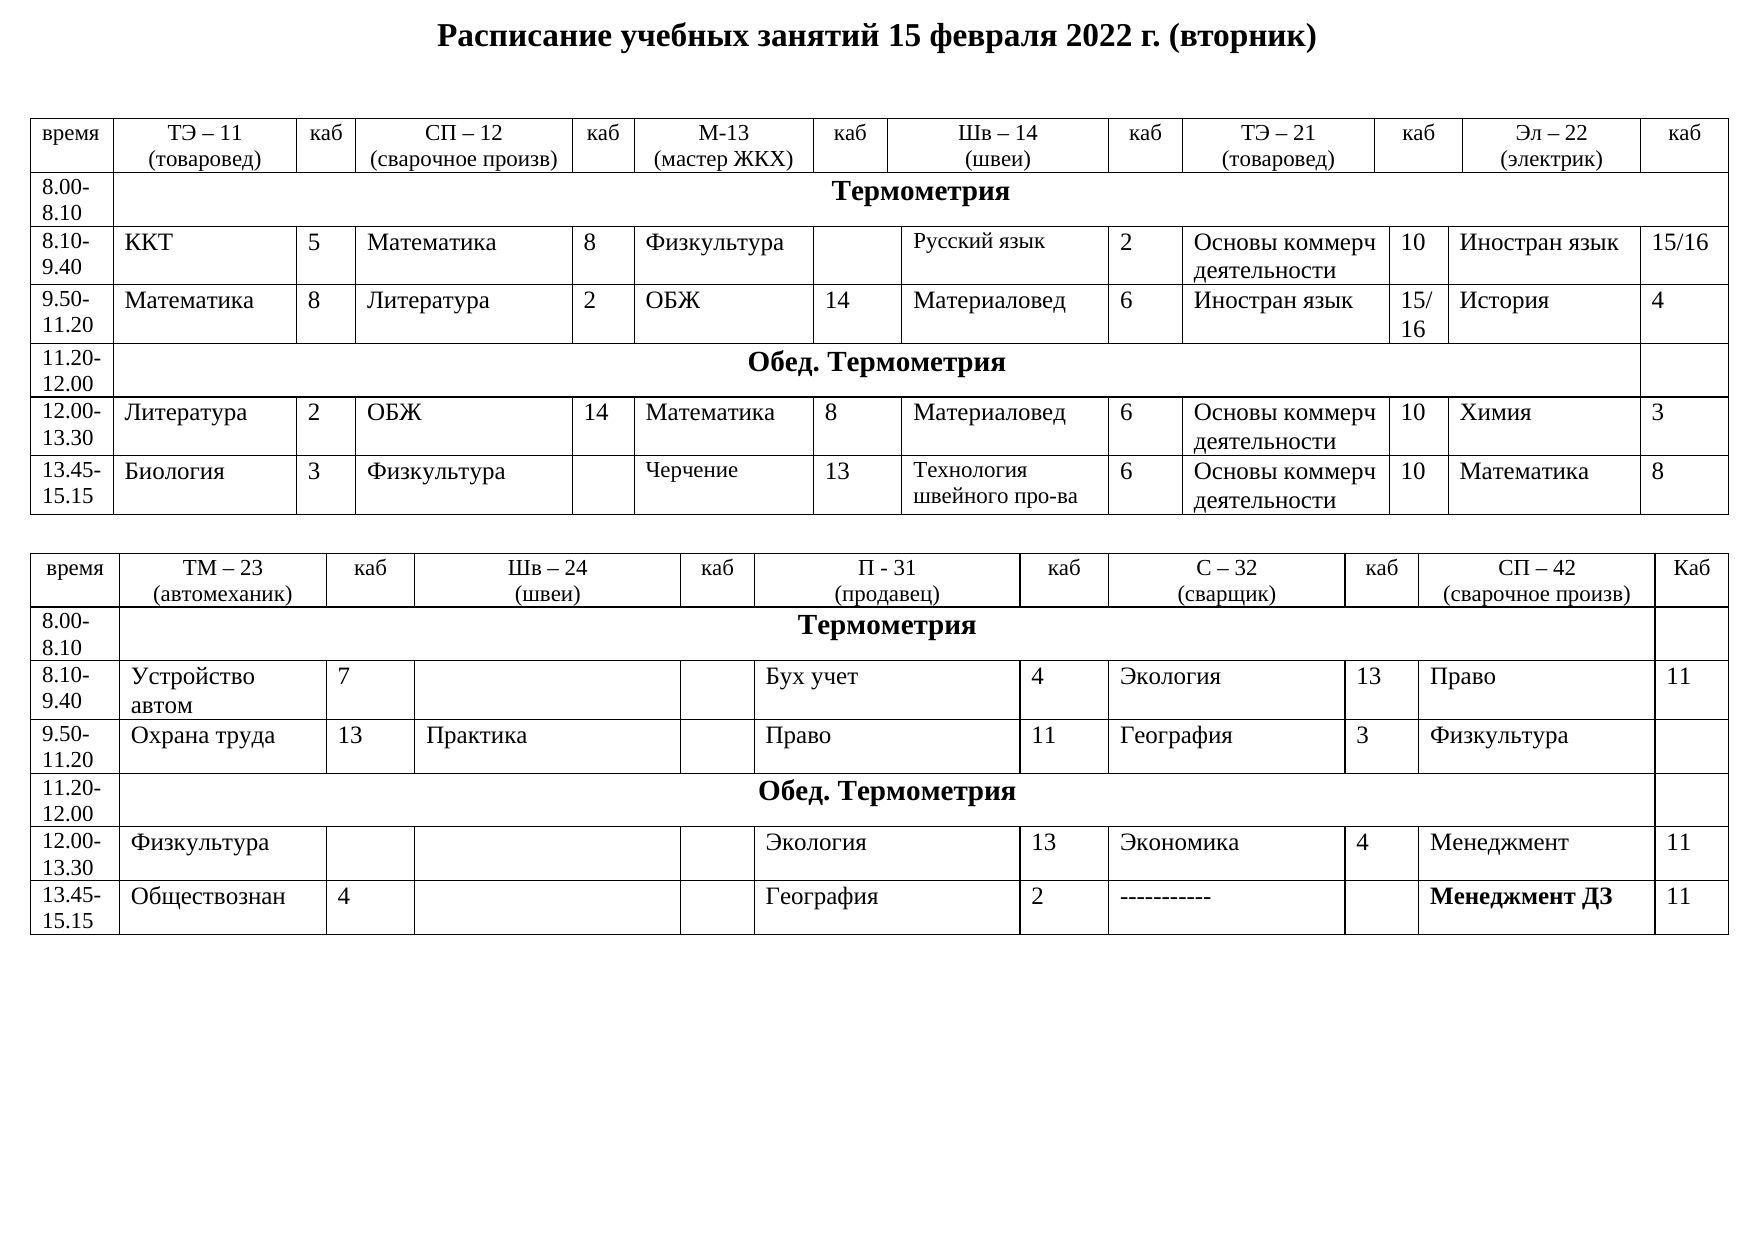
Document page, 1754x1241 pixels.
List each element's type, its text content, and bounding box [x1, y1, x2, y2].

table_header каб [1375, 119, 1462, 172]
table_cell Русский язык [902, 227, 1108, 284]
table_cell Литература [114, 398, 296, 455]
table_cell 13 [1346, 661, 1418, 719]
table_cell Устройство автом [120, 661, 326, 719]
table_header каб [1641, 119, 1728, 172]
table_cell Химия [1449, 398, 1640, 455]
table_cell Физкультура [120, 827, 326, 880]
table_cell 13 [327, 720, 414, 772]
table_header каб [681, 554, 754, 606]
table_cell Основы коммерч деятельности [1183, 456, 1389, 513]
table_cell 8.10-9.40 [31, 661, 119, 719]
table_cell Термометрия [114, 173, 1728, 226]
table_cell [681, 881, 754, 934]
table_header Шв – 24 (швеи) [415, 554, 680, 606]
table_header Каб [1656, 554, 1728, 606]
table_cell [415, 881, 680, 934]
table_cell [681, 661, 754, 719]
table_cell 10 [1390, 227, 1448, 284]
table_cell 8 [814, 398, 901, 455]
table_cell [415, 827, 680, 880]
table_cell 8.00-8.10 [31, 173, 113, 226]
table_cell 11 [1656, 827, 1728, 880]
table_cell ОБЖ [356, 398, 572, 455]
table_header ТЭ – 11 (товаровед) [114, 119, 296, 172]
table_cell [1346, 881, 1418, 934]
table_cell 11 [1656, 661, 1728, 719]
table_cell Менеджмент ДЗ [1419, 881, 1654, 934]
table_cell [814, 227, 901, 284]
table_cell [681, 720, 754, 772]
table_cell Материаловед [902, 285, 1108, 343]
table_cell 6 [1109, 456, 1182, 513]
table_cell История [1449, 285, 1640, 343]
table_cell 8 [573, 227, 634, 284]
table_cell [1656, 608, 1728, 660]
table_cell Охрана труда [120, 720, 326, 772]
table_cell Право [755, 720, 1019, 772]
table_cell 13 [814, 456, 901, 513]
table_cell [1656, 720, 1728, 772]
table_cell География [755, 881, 1019, 934]
table_cell Бух учет [755, 661, 1019, 719]
table_header время [31, 119, 113, 172]
table_cell 9.50-11.20 [31, 285, 113, 343]
table_cell 13.45-15.15 [31, 456, 113, 513]
table_cell 8.10-9.40 [31, 227, 113, 284]
table_cell Основы коммерч деятельности [1183, 398, 1389, 455]
table_cell ОБЖ [635, 285, 813, 343]
table_cell 8.00-8.10 [31, 608, 119, 660]
table_cell 7 [327, 661, 414, 719]
table_cell Иностран язык [1183, 285, 1389, 343]
table_cell 14 [814, 285, 901, 343]
table_cell 12.00-13.30 [31, 398, 113, 455]
table_cell Экология [755, 827, 1019, 880]
table_header Шв – 14 (швеи) [888, 119, 1108, 172]
table_header каб [297, 119, 355, 172]
table_cell Экономика [1109, 827, 1344, 880]
subtitle Расписание учебных занятий 15 февраля 2022 г. (вторник) [75, 15, 1679, 53]
table_cell 3 [297, 456, 355, 513]
table_cell 4 [1021, 661, 1108, 719]
table_cell 2 [297, 398, 355, 455]
table_cell 9.50-11.20 [31, 720, 119, 772]
table_cell Биология [114, 456, 296, 513]
table_cell Обед. Термометрия [114, 344, 1640, 396]
table_cell Материаловед [902, 398, 1108, 455]
table_cell Основы коммерч деятельности [1183, 227, 1389, 284]
table_cell [573, 456, 634, 513]
table_header СП – 42 (сварочное произв) [1419, 554, 1654, 606]
table_cell 3 [1346, 720, 1418, 772]
table_cell Обед. Термометрия [120, 774, 1654, 826]
table_header время [31, 554, 119, 606]
table_cell Математика [114, 285, 296, 343]
table_cell 5 [297, 227, 355, 284]
table_cell 11 [1656, 881, 1728, 934]
table_cell Физкультура [356, 456, 572, 513]
table_cell Иностран язык [1449, 227, 1640, 284]
table_cell 11.20-12.00 [31, 344, 113, 396]
table_cell 4 [1641, 285, 1728, 343]
table_header П - 31 (продавец) [755, 554, 1019, 606]
table_header каб [327, 554, 414, 606]
table_cell Физкультура [1419, 720, 1654, 772]
table_cell 10 [1390, 456, 1448, 513]
table_cell География [1109, 720, 1344, 772]
table_cell 11.20-12.00 [31, 774, 119, 826]
table_header каб [573, 119, 634, 172]
table_cell Физкультура [635, 227, 813, 284]
table_header каб [1109, 119, 1182, 172]
table_cell 4 [327, 881, 414, 934]
table_cell Термометрия [120, 608, 1654, 660]
table_cell 15/16 [1641, 227, 1728, 284]
table_header СП – 12 (сварочное произв) [356, 119, 572, 172]
table_cell 3 [1641, 398, 1728, 455]
table_cell Математика [635, 398, 813, 455]
table_header М-13 (мастер ЖКХ) [635, 119, 813, 172]
table_cell Черчение [635, 456, 813, 513]
table_header ТЭ – 21 (товаровед) [1183, 119, 1374, 172]
table_cell 10 [1390, 398, 1448, 455]
table_cell Математика [356, 227, 572, 284]
table_cell ----------- [1109, 881, 1344, 934]
table_cell Практика [415, 720, 680, 772]
table_cell 8 [1641, 456, 1728, 513]
table_cell [1656, 774, 1728, 826]
table_cell [1641, 344, 1728, 396]
table_header каб [814, 119, 887, 172]
table_cell Экология [1109, 661, 1344, 719]
table_cell 8 [297, 285, 355, 343]
table_cell Менеджмент [1419, 827, 1654, 880]
table_cell 6 [1109, 285, 1182, 343]
table_cell [327, 827, 414, 880]
table_cell 4 [1346, 827, 1418, 880]
table_cell Литература [356, 285, 572, 343]
table_cell 6 [1109, 398, 1182, 455]
table_cell Технология швейного про-ва [902, 456, 1108, 513]
table_cell 2 [573, 285, 634, 343]
table_cell 14 [573, 398, 634, 455]
table_cell 12.00-13.30 [31, 827, 119, 880]
table_cell Математика [1449, 456, 1640, 513]
table_header Эл – 22 (электрик) [1463, 119, 1640, 172]
table_header ТМ – 23 (автомеханик) [120, 554, 326, 606]
table_cell 2 [1021, 881, 1108, 934]
table_cell Обществознан [120, 881, 326, 934]
table_cell [415, 661, 680, 719]
table_cell 13 [1021, 827, 1108, 880]
table_cell 15/16 [1390, 285, 1448, 343]
table_cell Право [1419, 661, 1654, 719]
table_header каб [1021, 554, 1108, 606]
table_cell ККТ [114, 227, 296, 284]
table_header С – 32 (сварщик) [1109, 554, 1344, 606]
table_header каб [1346, 554, 1418, 606]
table_cell 11 [1021, 720, 1108, 772]
table_cell [681, 827, 754, 880]
table_cell 13.45-15.15 [31, 881, 119, 934]
table_cell 2 [1109, 227, 1182, 284]
